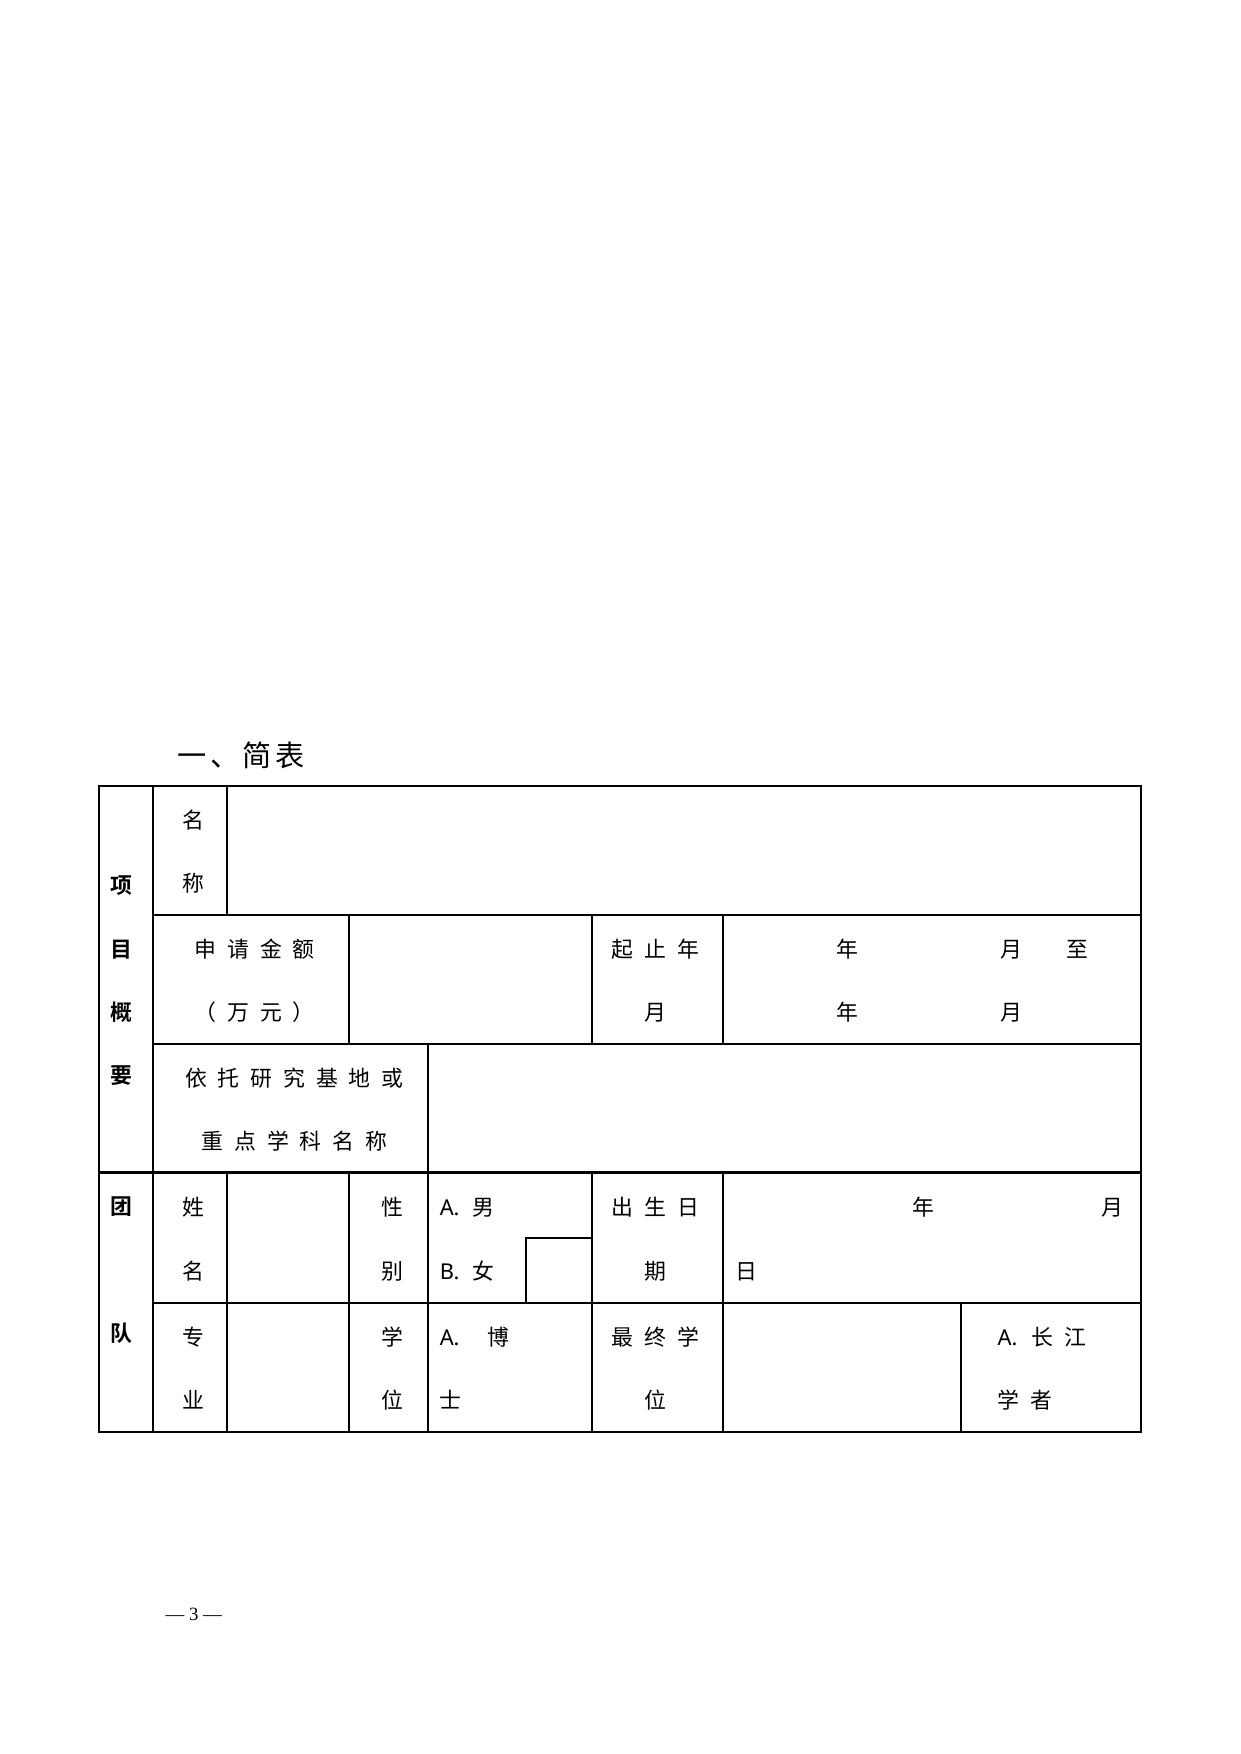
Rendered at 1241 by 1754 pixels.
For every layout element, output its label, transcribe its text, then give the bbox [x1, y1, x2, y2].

table_cell A.博士 B.硕士 C.学士 [429, 1304, 526, 1431]
table_cell 男 女 [429, 1174, 526, 1302]
table_cell [228, 1304, 348, 1431]
table_cell [1103, 1304, 1140, 1431]
table_cell [526, 1304, 591, 1431]
table_cell 团 队 带 头 人 [100, 1174, 152, 1431]
table_cell [526, 1174, 591, 1237]
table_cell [962, 1304, 1103, 1431]
table_cell 出生日期 [593, 1174, 722, 1302]
table_cell 依托研究基地或 重点学科名称 [154, 1045, 427, 1171]
table_cell 性别 [350, 1174, 427, 1302]
table_cell 专业技术职称 [154, 1304, 226, 1431]
table_cell 最终学位 授予国或地区及学校 [593, 1304, 722, 1431]
table_header 名称 [154, 787, 226, 914]
table_cell 起止年月 [593, 916, 722, 1043]
table_header [228, 787, 1140, 914]
table_cell 年 月 至 年 月 [724, 916, 1140, 1043]
text 一、简表 [177, 722, 1063, 785]
table_cell [228, 1174, 348, 1302]
table_cell [350, 916, 591, 1043]
table_cell 学位 [350, 1304, 427, 1431]
table_cell [527, 1239, 591, 1302]
table_cell 姓名 [154, 1174, 226, 1302]
table_cell [429, 1045, 1140, 1171]
table_cell 申请金额（万元） [154, 916, 348, 1043]
table_header 项目概要 [100, 787, 152, 1171]
table_cell 年 月 日 [724, 1174, 1140, 1302]
table_cell [724, 1304, 960, 1431]
